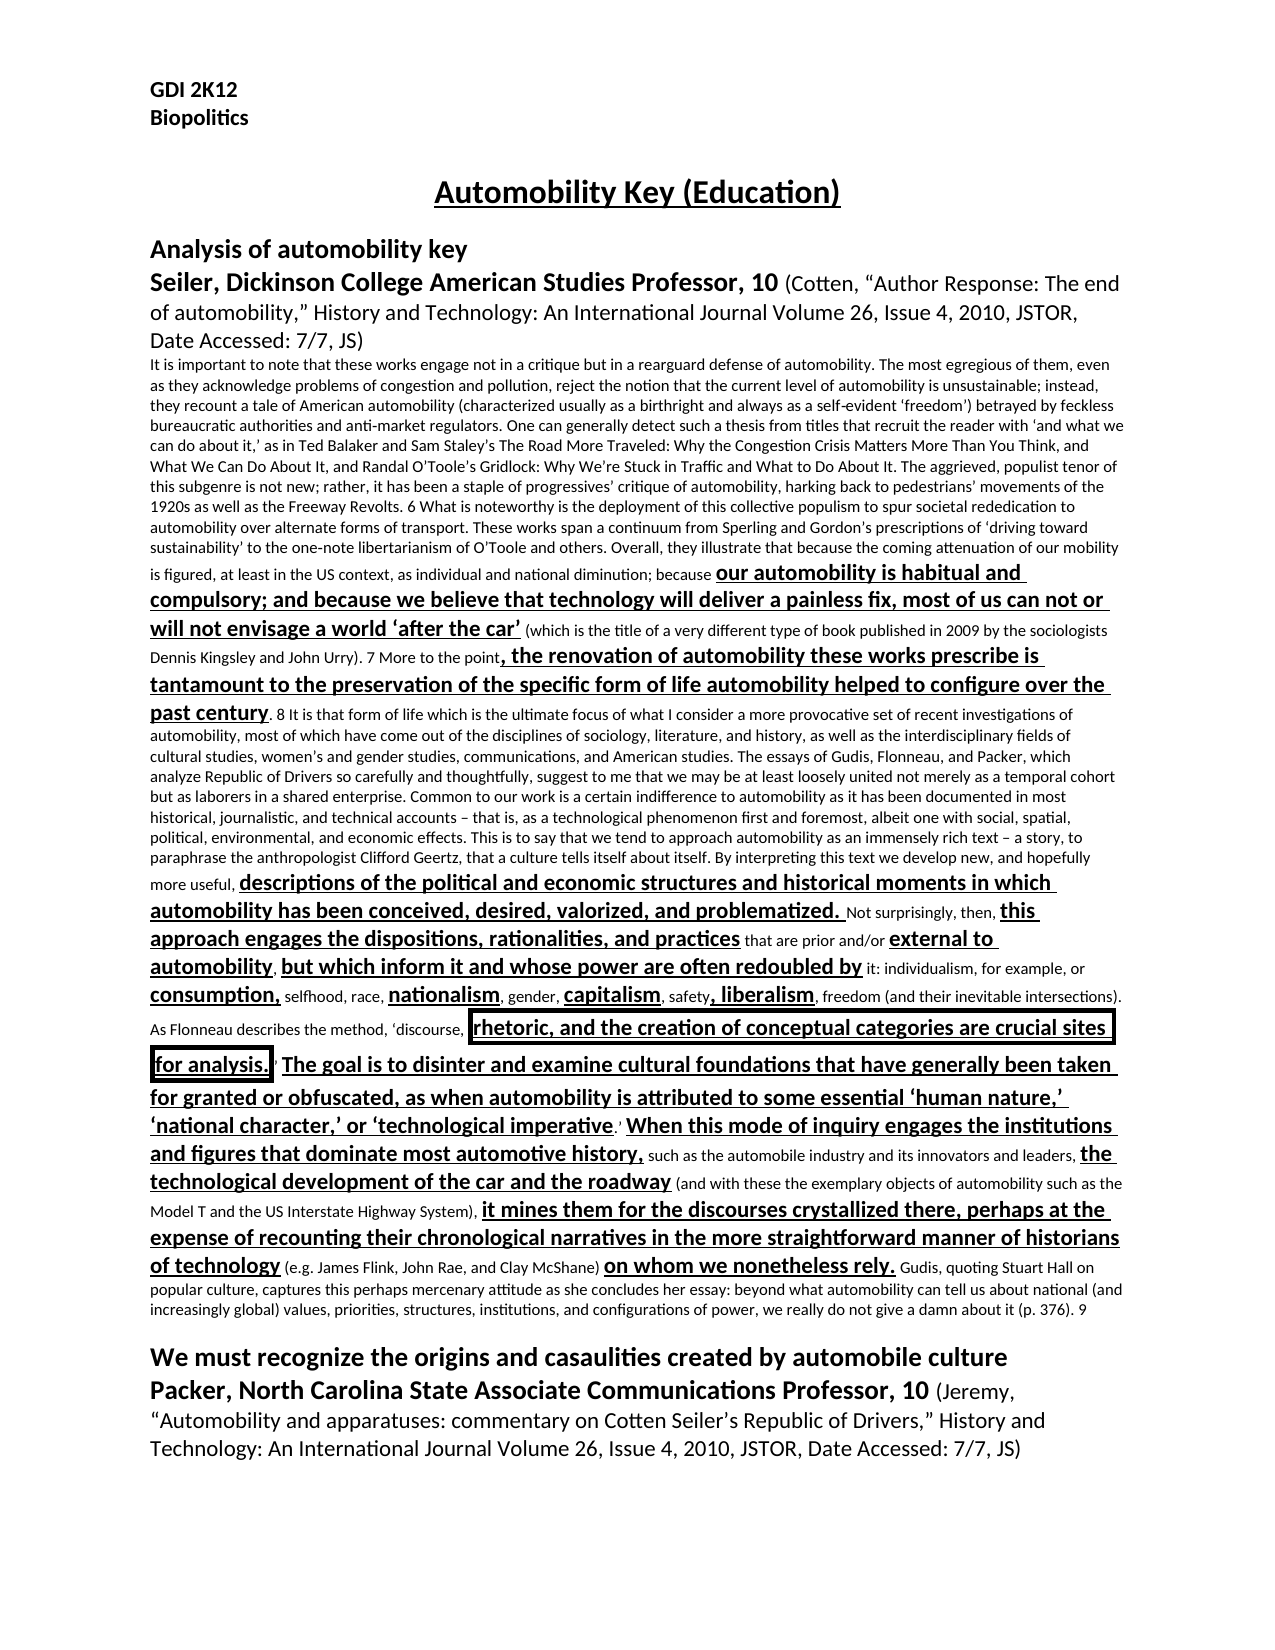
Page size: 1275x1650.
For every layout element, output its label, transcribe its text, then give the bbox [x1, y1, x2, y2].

subtitle Automobility Key (Education) [150, 171, 1125, 212]
text Seiler, Dickinson College American Studies Professor, 10 (Cotten, “Author Response: The end of automobility,” History and Technology: An International Journal Volume 26, Issue 4, 2010, JSTOR, Date Accessed: 7/7, JS) [150, 265, 1125, 354]
subtitle Analysis of automobility key [150, 232, 1125, 265]
text It is important to note that these works engage not in a critique but in a rearguard defense of automobility. The most egregious of them, even as they acknowledge problems of congestion and pollution, reject the notion that the current level of automobility is unsustainable; instead, they recount a tale of American automobility (characterized usually as a birthright and always as a self‐evident ‘freedom’) betrayed by feckless bureaucratic authorities and anti‐market regulators. One can generally detect such a thesis from titles that recruit the reader with ‘and what we can do about it,’ as in Ted Balaker and Sam Staley’s The Road More Traveled: Why the Congestion Crisis Matters More Than You Think, and What We Can Do About It, and Randal O’Toole’s Gridlock: Why We’re Stuck in Traffic and What to Do About It. The aggrieved, populist tenor of this subgenre is not new; rather, it has been a staple of progressives’ critique of automobility, harking back to pedestrians’ movements of the 1920s as well as the Freeway Revolts. 6 What is noteworthy is the deployment of this collective populism to spur societal rededication to automobility over alternate forms of transport. These works span a continuum from Sperling and Gordon’s prescriptions of ‘driving toward sustainability’ to the one‐note libertarianism of O’Toole and others. Overall, they illustrate that because the coming attenuation of our mobility is figured, at least in the US context, as individual and national diminution; because our automobility is habitual and compulsory; and because we believe that technology will deliver a painless fix, most of us can not or will not envisage a world ‘after the car’ (which is the title of a very different type of book published in 2009 by the sociologists Dennis Kingsley and John Urry). 7 More to the point, the renovation of automobility these works prescribe is tantamount to the preservation of the specific form of life automobility helped to configure over the past century. 8 It is that form of life which is the ultimate focus of what I consider a more provocative set of recent investigations of automobility, most of which have come out of the disciplines of sociology, literature, and history, as well as the interdisciplinary fields of cultural studies, women’s and gender studies, communications, and American studies. The essays of Gudis, Flonneau, and Packer, which analyze Republic of Drivers so carefully and thoughtfully, suggest to me that we may be at least loosely united not merely as a temporal cohort but as laborers in a shared enterprise. Common to our work is a certain indifference to automobility as it has been documented in most historical, journalistic, and technical accounts – that is, as a technological phenomenon first and foremost, albeit one with social, spatial, political, environmental, and economic effects. This is to say that we tend to approach automobility as an immensely rich text – a story, to paraphrase the anthropologist Clifford Geertz, that a culture tells itself about itself. By interpreting this text we develop new, and hopefully more useful, descriptions of the political and economic structures and historical moments in which automobility has been conceived, desired, valorized, and problematized. Not surprisingly, then, this approach engages the dispositions, rationalities, and practices that are prior and/or external to automobility, but which inform it and whose power are often redoubled by it: individualism, for example, or consumption, selfhood, race, nationalism, gender, capitalism, safety, liberalism, freedom (and their inevitable intersections). As Flonneau describes the method, ‘discourse, rhetoric, and the creation of conceptual categories are crucial sites for analysis.’ The goal is to disinter and examine cultural foundations that have generally been taken for granted or obfuscated, as when automobility is attributed to some essential ‘human nature,’ ‘national character,’ or ‘technological imperative.’ When this mode of inquiry engages the institutions and figures that dominate most automotive history, such as the automobile industry and its innovators and leaders, the technological development of the car and the roadway (and with these the exemplary objects of automobility such as the Model T and the US Interstate Highway System), it mines them for the discourses crystallized there, perhaps at the expense of recounting their chronological narratives in the more straightforward manner of historians of technology (e.g. James Flink, John Rae, and Clay McShane) on whom we nonetheless rely. Gudis, quoting Stuart Hall on popular culture, captures this perhaps mercenary attitude as she concludes her essay: beyond what automobility can tell us about national (and increasingly global) values, priorities, structures, institutions, and configurations of power, we really do not give a damn about it (p. 376). 9 [150, 354, 1125, 1319]
subtitle We must recognize the origins and casaulities created by automobile culture [150, 1340, 1125, 1373]
text Packer, North Carolina State Associate Communications Professor, 10 (Jeremy, “Automobility and apparatuses: commentary on Cotten Seiler’s Republic of Drivers,” History and Technology: An International Journal Volume 26, Issue 4, 2010, JSTOR, Date Accessed: 7/7, JS) [150, 1373, 1125, 1462]
